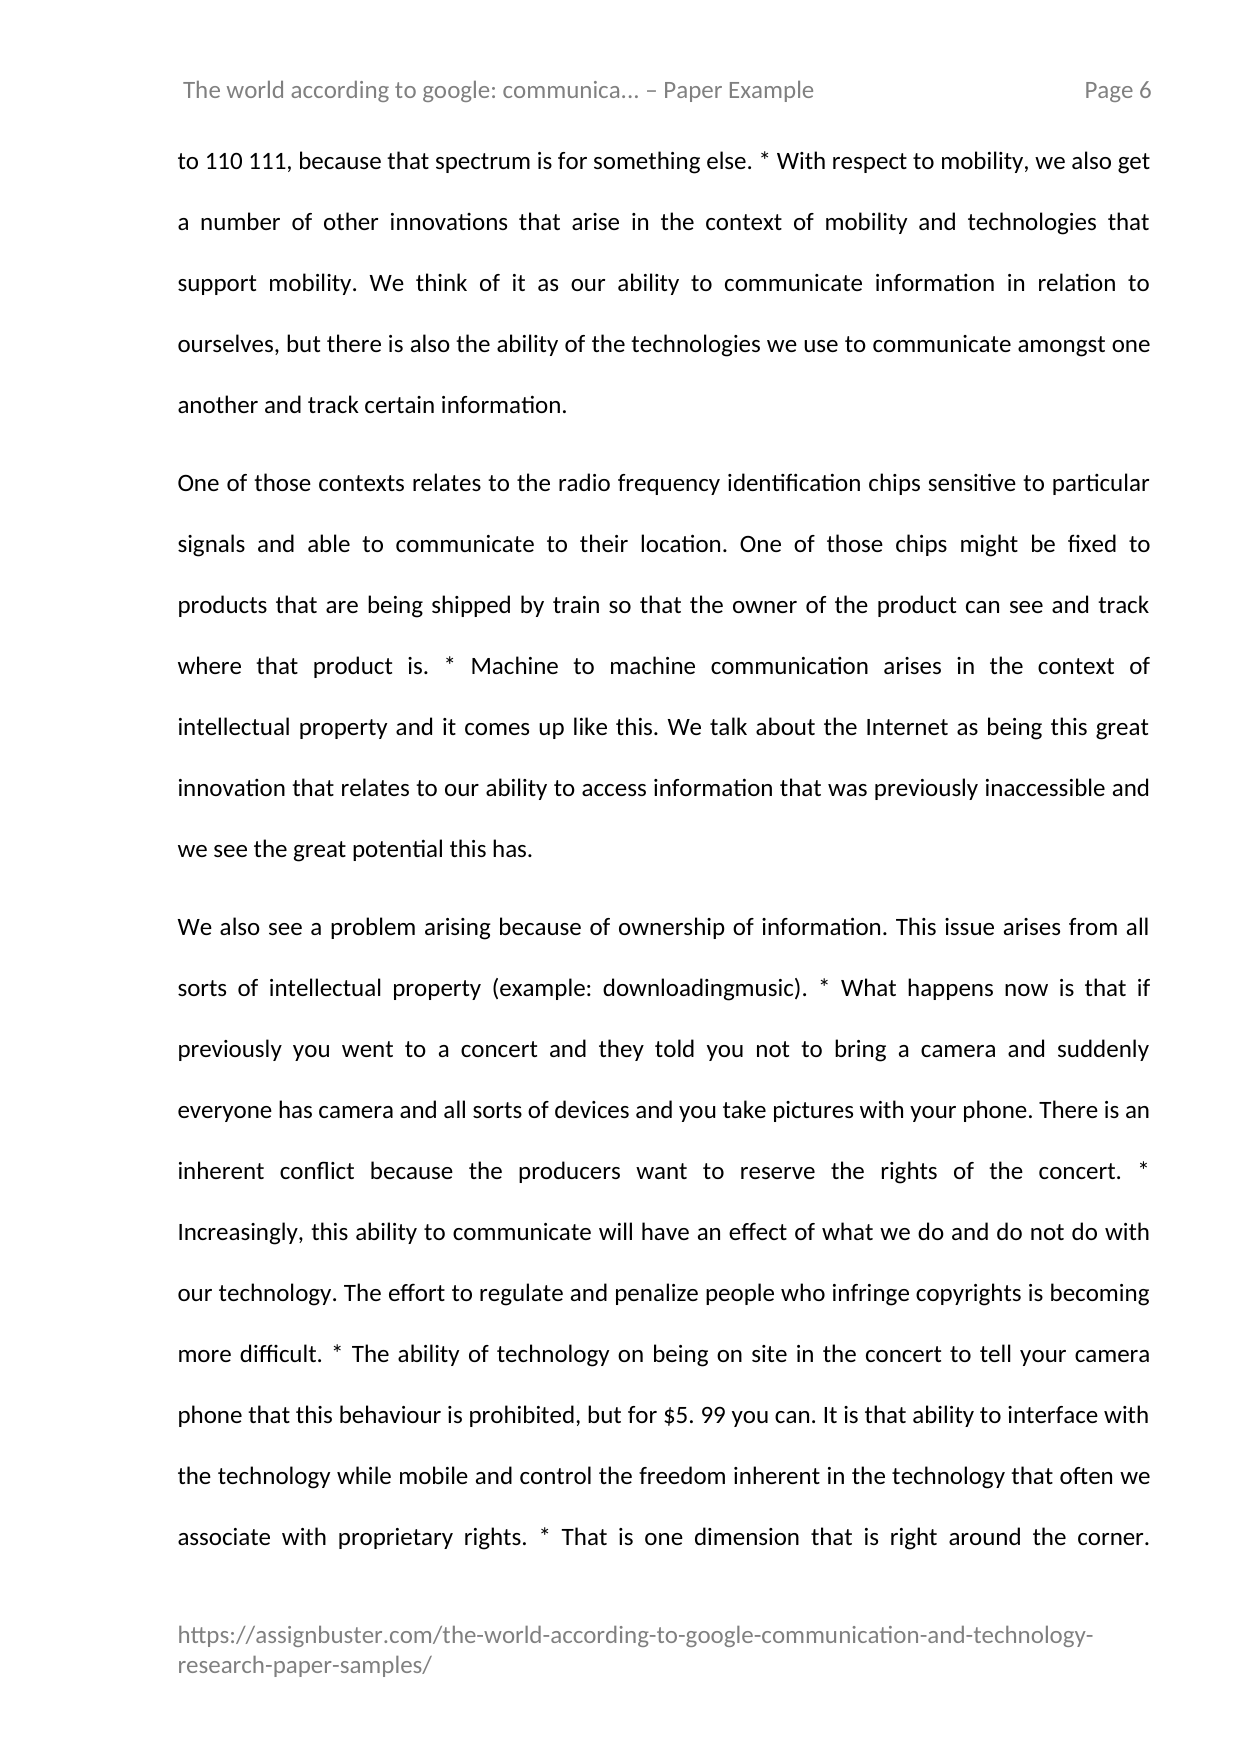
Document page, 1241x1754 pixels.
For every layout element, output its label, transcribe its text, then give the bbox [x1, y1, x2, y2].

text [177, 145, 1152, 420]
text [177, 911, 1152, 1552]
text One of those contexts relates to the radio frequency identification chips sensitive to particular signals and able to communicate to their location. One of those chips might be fixed to products that are being shipped by train so that the owner of the product can see and track where that product is. * Machine to machine communication arises in the context of intellectual property and it comes up like this. We talk about the Internet as being this great innovation that relates to our ability to access information that was previously inaccessible and we see the great potential this has. [177, 467, 1152, 864]
